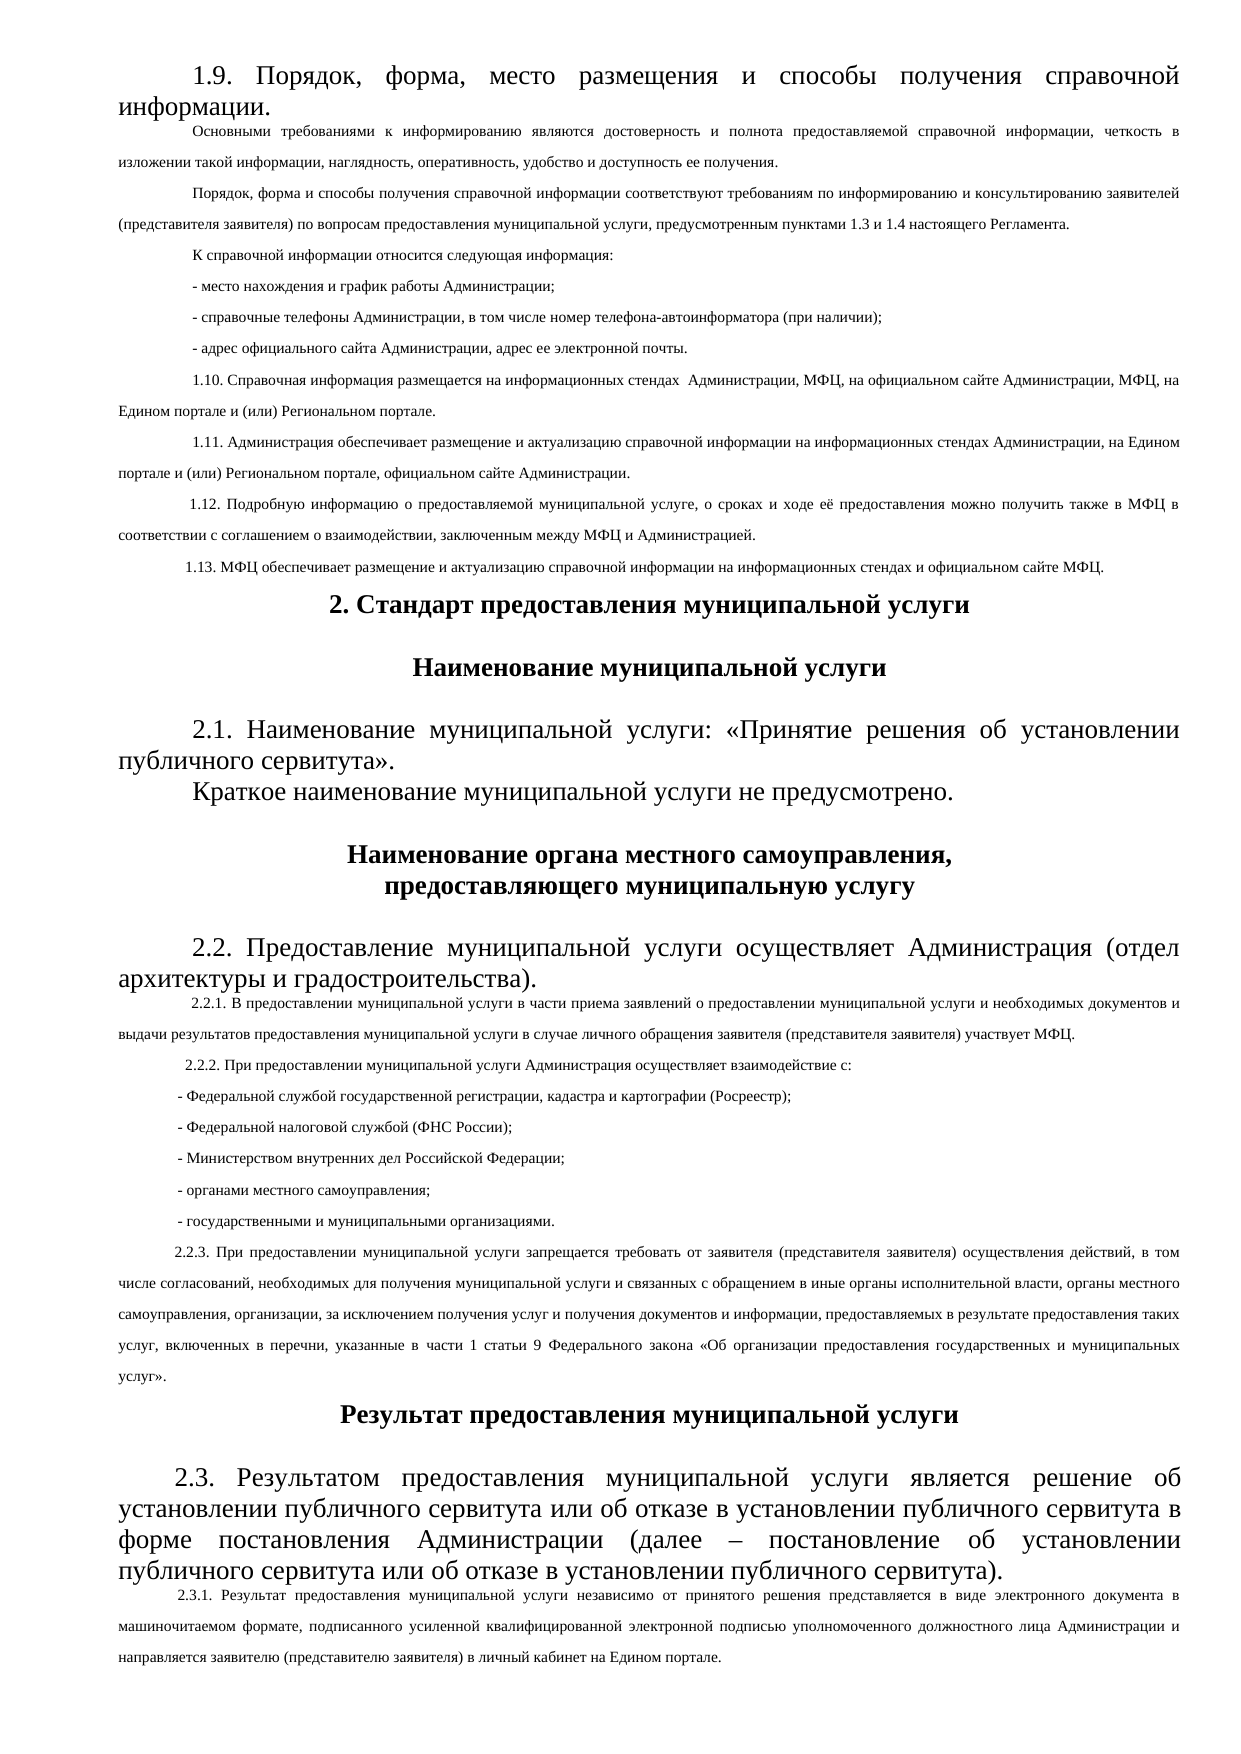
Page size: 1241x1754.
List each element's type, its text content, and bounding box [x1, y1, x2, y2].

text 1.12. Подробную информацию о предоставляемой муниципальной услуге, о сроках и ходе её предоставления можно получить также в МФЦ в соответствии с соглашением о взаимодействии, заключенным между МФЦ и Администрацией. [118, 495, 1181, 557]
text 1.9. Порядок, форма, место размещения и способы получения справочной информации. [118, 59, 1181, 121]
text - Федеральной налоговой службой (ФНС России); [118, 1118, 1181, 1149]
text - государственными и муниципальными организациями. [118, 1211, 1181, 1243]
text 2.3. Результатом предоставления муниципальной услуги является решение об установлении публичного сервитута или об отказе в установлении публичного сервитута в форме постановления Администрации (далее – постановление об установлении публичного сервитута или об отказе в установлении публичного сервитута). [118, 1461, 1181, 1585]
title Наименование муниципальной услуги [118, 651, 1181, 682]
text Основными требованиями к информированию являются достоверность и полнота предоставляемой справочной информации, четкость в изложении такой информации, наглядность, оперативность, удобство и доступность ее получения. [118, 121, 1181, 184]
text - Федеральной службой государственной регистрации, кадастра и картографии (Росреестр); [118, 1087, 1181, 1118]
text - место нахождения и график работы Администрации; [118, 277, 1181, 308]
text Краткое наименование муниципальной услуги не предусмотрено. [118, 775, 1181, 807]
text Порядок, форма и способы получения справочной информации соответствуют требованиям по информированию и консультированию заявителей (представителя заявителя) по вопросам предоставления муниципальной услуги, предусмотренным пунктами 1.3 и 1.4 настоящего Регламента. [118, 184, 1181, 246]
text 2.2.2. При предоставлении муниципальной услуги Администрация осуществляет взаимодействие с: [118, 1056, 1181, 1087]
text - Министерством внутренних дел Российской Федерации; [118, 1149, 1181, 1180]
text - справочные телефоны Администрации, в том числе номер телефона-автоинформатора (при наличии); [118, 308, 1181, 339]
text К справочной информации относится следующая информация: [118, 246, 1181, 277]
text 2.2.1. В предоставлении муниципальной услуги в части приема заявлений о предоставлении муниципальной услуги и необходимых документов и выдачи результатов предоставления муниципальной услуги в случае личного обращения заявителя (представителя заявителя) участвует МФЦ. [118, 993, 1181, 1056]
text 2.1. Наименование муниципальной услуги: «Принятие решения об установлении публичного сервитута». [118, 713, 1181, 775]
title предоставляющего муниципальную услугу [118, 869, 1181, 900]
text - адрес официального сайта Администрации, адрес ее электронной почты. [118, 339, 1181, 371]
text 1.10. Справочная информация размещается на информационных стендах Администрации, МФЦ, на официальном сайте Администрации, МФЦ, на Едином портале и (или) Региональном портале. [118, 371, 1181, 433]
text - органами местного самоуправления; [118, 1180, 1181, 1211]
text 1.11. Администрация обеспечивает размещение и актуализацию справочной информации на информационных стендах Администрации, на Едином портале и (или) Региональном портале, официальном сайте Администрации. [118, 433, 1181, 495]
text 2.3.1. Результат предоставления муниципальной услуги независимо от принятого решения представляется в виде электронного документа в машиночитаемом формате, подписанного усиленной квалифицированной электронной подписью уполномоченного должностного лица Администрации и направляется заявителю (представителю заявителя) в личный кабинет на Едином портале. [118, 1585, 1181, 1679]
text 1.13. МФЦ обеспечивает размещение и актуализацию справочной информации на информационных стендах и официальном сайте МФЦ. [118, 557, 1181, 588]
title 2. Стандарт предоставления муниципальной услуги [118, 588, 1181, 620]
text 2.2. Предоставление муниципальной услуги осуществляет Администрация (отдел архитектуры и градостроительства). [118, 931, 1181, 993]
title Результат предоставления муниципальной услуги [118, 1398, 1181, 1429]
title Наименование органа местного самоуправления, [118, 838, 1181, 869]
text 2.2.3. При предоставлении муниципальной услуги запрещается требовать от заявителя (представителя заявителя) осуществления действий, в том числе согласований, необходимых для получения муниципальной услуги и связанных с обращением в иные органы исполнительной власти, органы местного самоуправления, организации, за исключением получения услуг и получения документов и информации, предоставляемых в результате предоставления таких услуг, включенных в перечни, указанные в части 1 статьи 9 Федерального закона «Об организации предоставления государственных и муниципальных услуг». [118, 1243, 1181, 1398]
